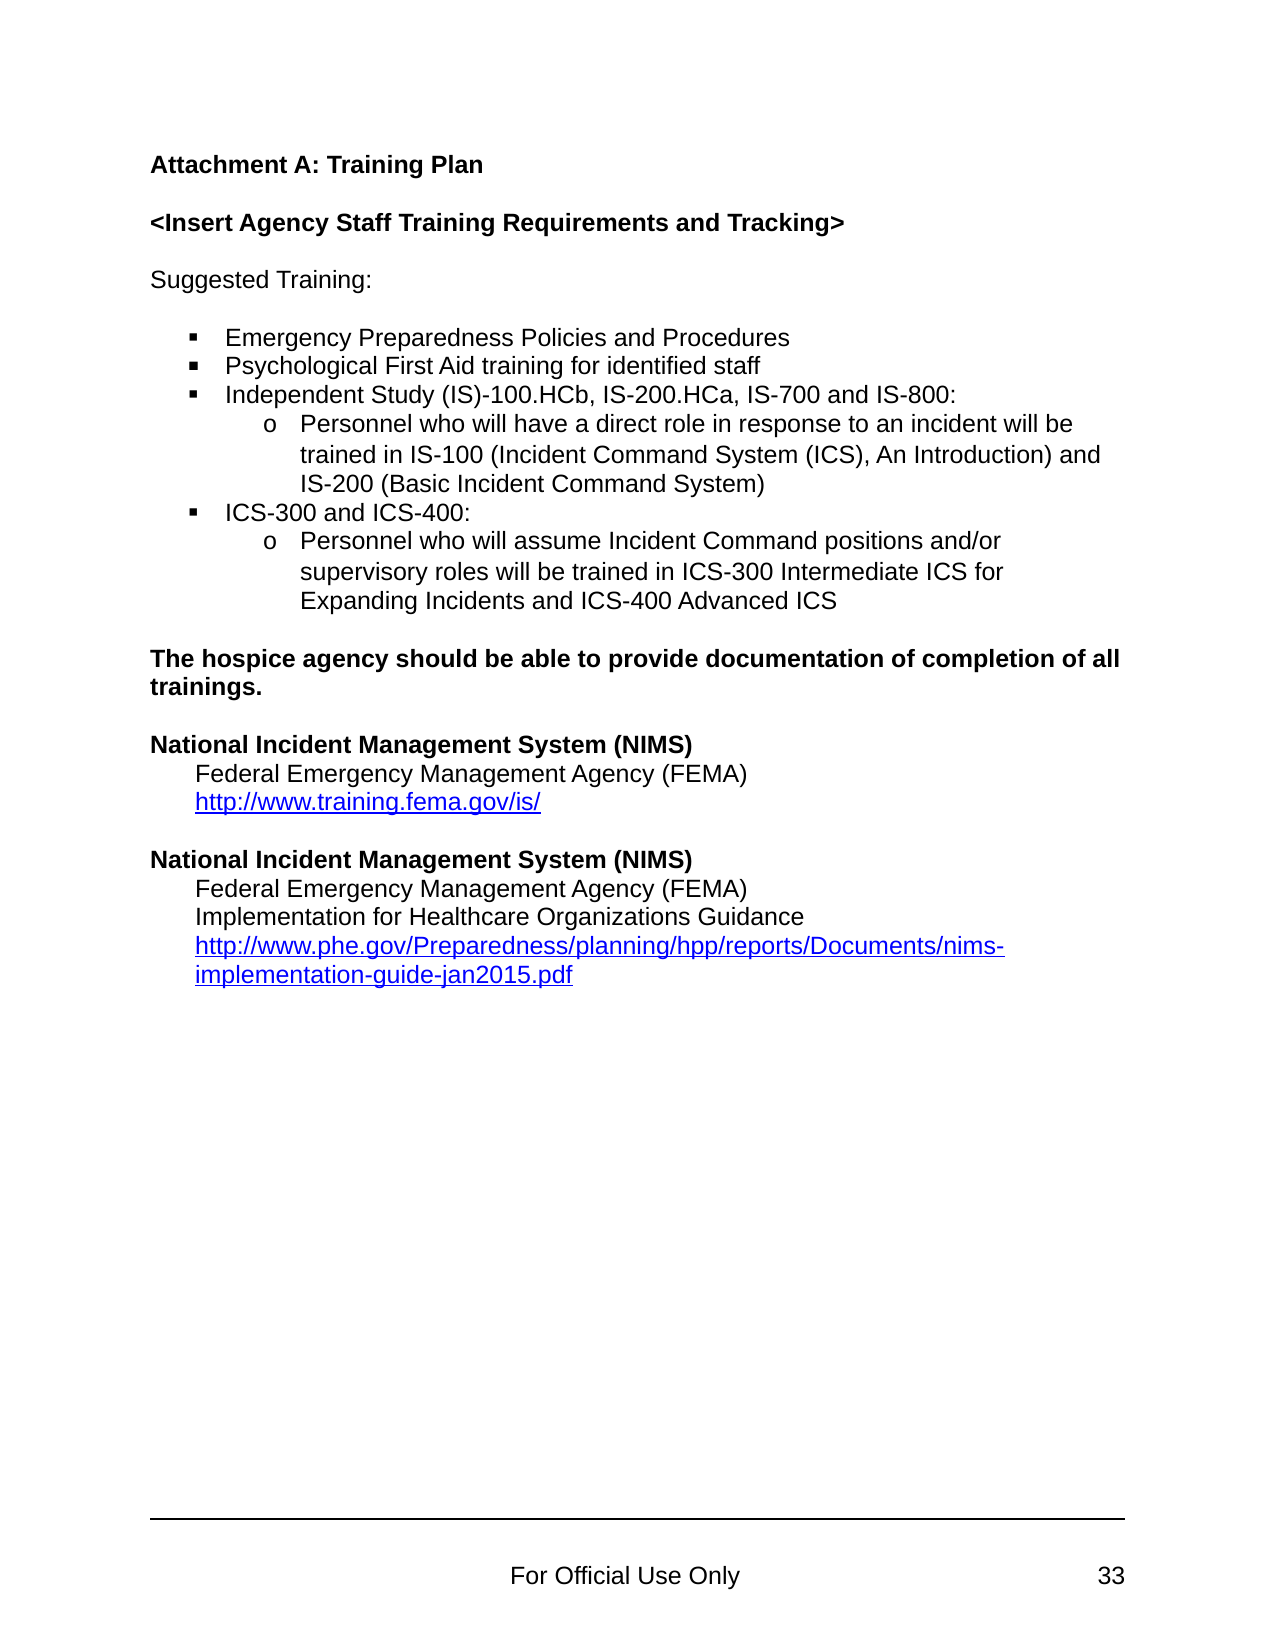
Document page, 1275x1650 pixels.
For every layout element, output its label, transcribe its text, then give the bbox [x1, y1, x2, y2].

text National Incident Management System (NIMS) [150, 845, 1125, 873]
text Federal Emergency Management Agency (FEMA) [150, 758, 1125, 787]
text http://www.training.fema.gov/is/ [150, 787, 1125, 816]
list Independent Study (IS)-100.HCb, IS-200.HCa, IS-700 and IS-800: [187, 380, 1125, 409]
list Psychological First Aid training for identified staff [187, 351, 1125, 380]
list Emergency Preparedness Policies and Procedures [187, 322, 1125, 351]
subtitle Attachment A: Training Plan [150, 150, 1125, 179]
list Personnel who will assume Incident Command positions and/or supervisory roles will be trained in ICS-300 Intermediate ICS for Expanding Incidents and ICS-400 Advanced ICS [262, 526, 1125, 615]
text Federal Emergency Management Agency (FEMA) [150, 873, 1125, 902]
list ICS-300 and ICS-400: [187, 497, 1125, 526]
text The hospice agency should be able to provide documentation of completion of all trainings. [150, 643, 1125, 701]
text Implementation for Healthcare Organizations Guidance [150, 902, 1125, 931]
text http://www.phe.gov/Preparedness/planning/hpp/reports/Documents/nims-implementation-guide-jan2015.pdf [195, 931, 1125, 988]
text National Incident Management System (NIMS) [150, 730, 1125, 758]
text Suggested Training: [150, 265, 1125, 294]
list Personnel who will have a direct role in response to an incident will be trained in IS-100 (Incident Command System (ICS), An Introduction) and IS-200 (Basic Incident Command System) [262, 409, 1125, 497]
text <Insert Agency Staff Training Requirements and Tracking> [150, 207, 1125, 236]
